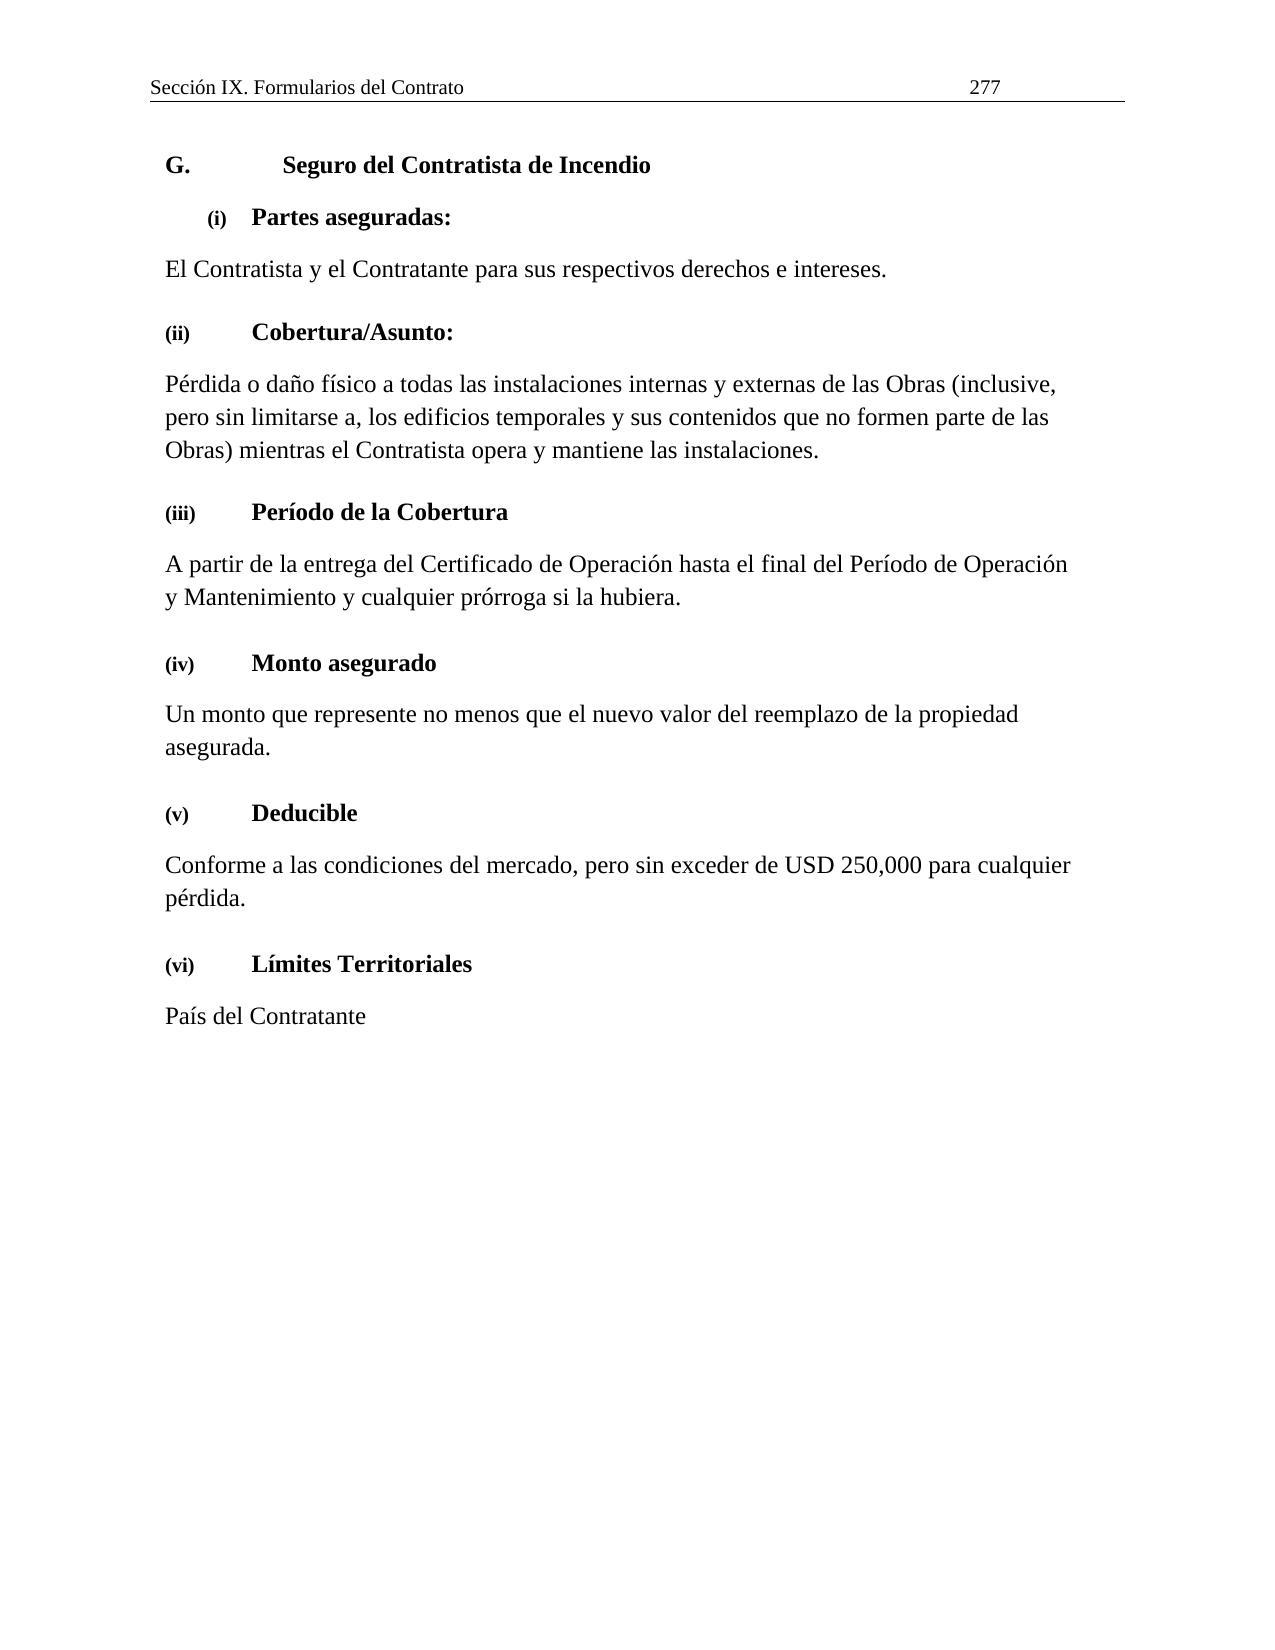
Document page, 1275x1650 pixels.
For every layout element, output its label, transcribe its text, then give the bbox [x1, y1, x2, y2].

text Conforme a las condiciones del mercado, pero sin exceder de USD 250,000 para cualquier pérdida. [165, 850, 1081, 912]
list Partes aseguradas: [207, 202, 1081, 231]
list Deducible [165, 798, 1081, 827]
list Monto asegurado [165, 648, 1081, 676]
text Pérdida o daño físico a todas las instalaciones internas y externas de las Obras (inclusive, pero sin limitarse a, los edificios temporales y sus contenidos que no formen parte de las Obras) mientras el Contratista opera y mantiene las instalaciones. [165, 369, 1081, 463]
text A partir de la entrega del Certificado de Operación hasta el final del Período de Operación y Mantenimiento y cualquier prórroga si la hubiera. [165, 549, 1081, 610]
text País del Contratante [165, 1001, 1081, 1030]
list Seguro del Contratista de Incendio [165, 151, 1081, 179]
list Período de la Cobertura [165, 497, 1081, 526]
list Límites Territoriales [165, 949, 1081, 978]
list Cobertura/Asunto: [165, 317, 1081, 346]
text Un monto que represente no menos que el nuevo valor del reemplazo de la propiedad asegurada. [165, 699, 1081, 761]
text El Contratista y el Contratante para sus respectivos derechos e intereses. [165, 254, 1081, 283]
